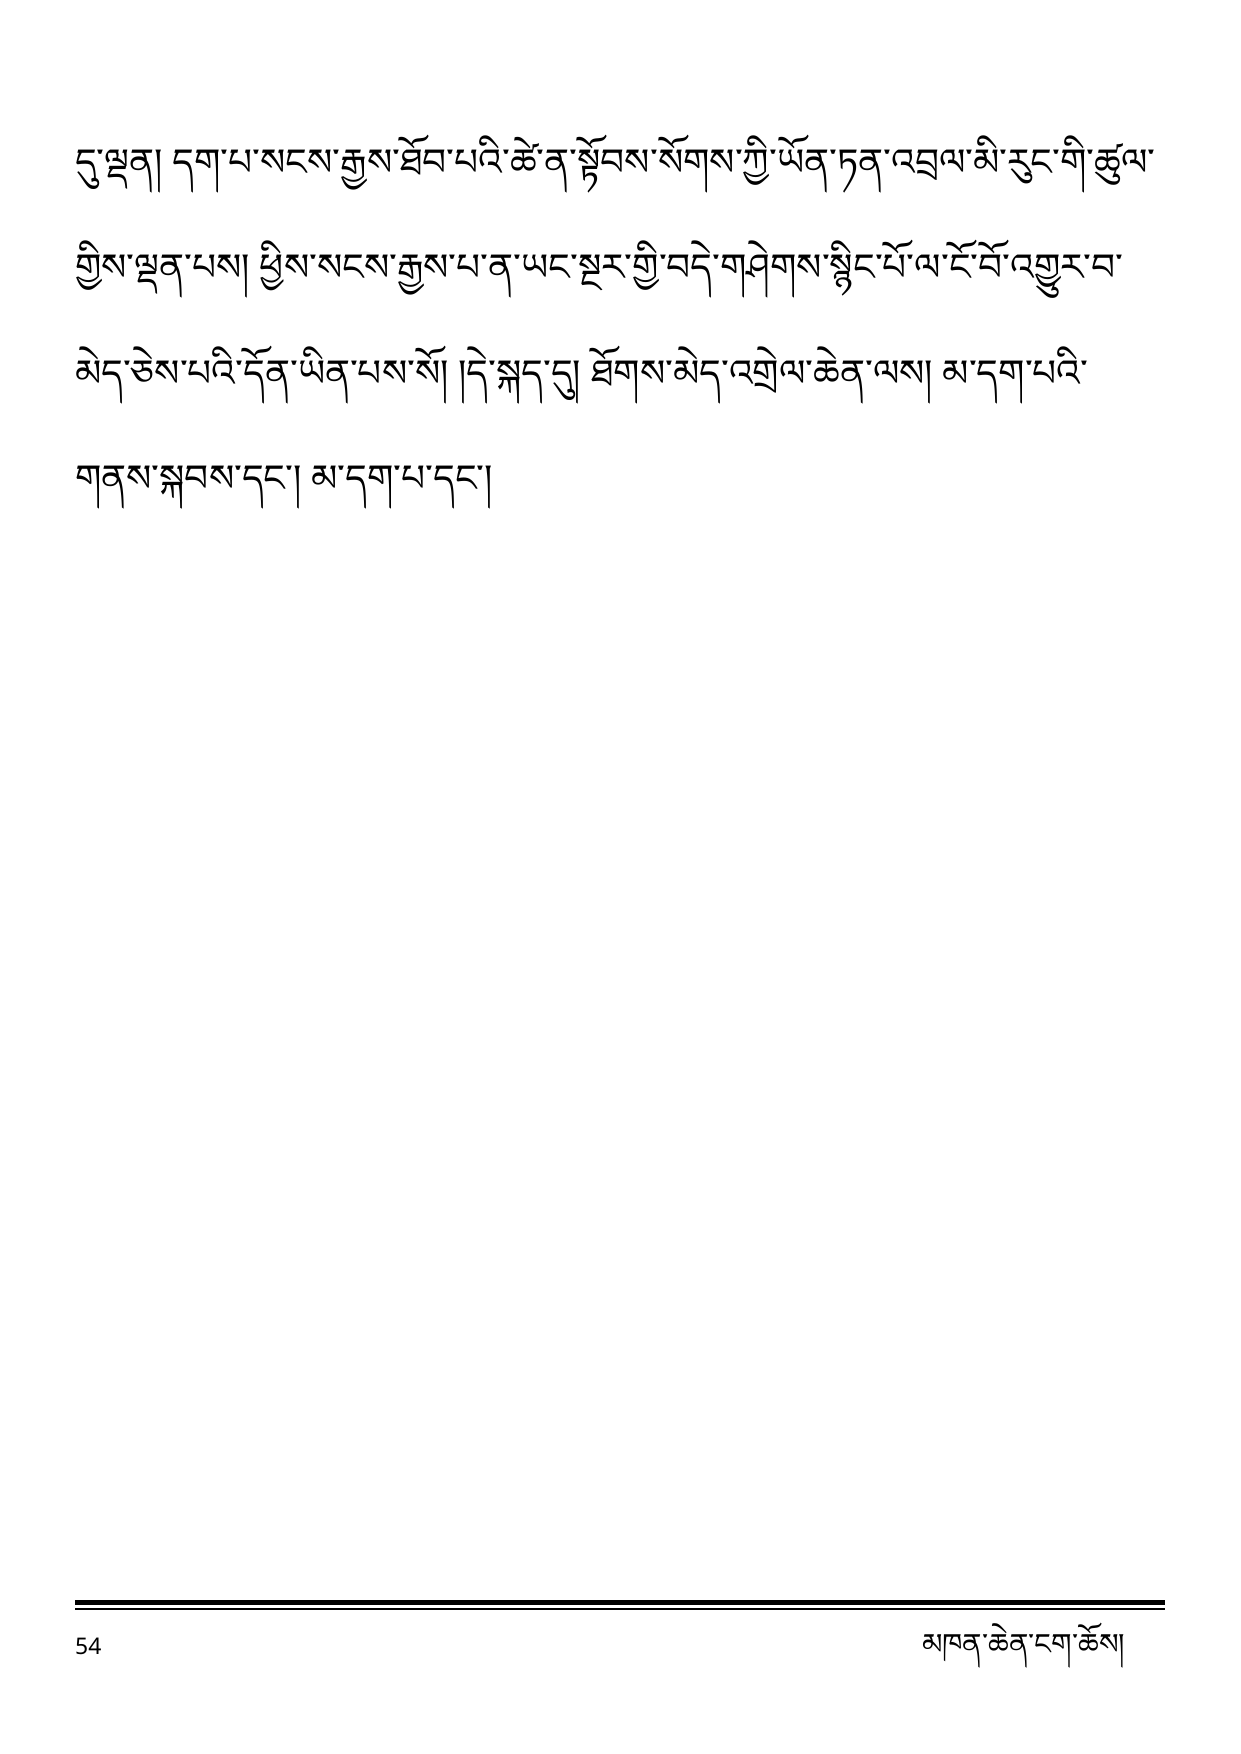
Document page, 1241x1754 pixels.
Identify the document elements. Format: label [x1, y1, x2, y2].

text [75, 120, 1165, 542]
